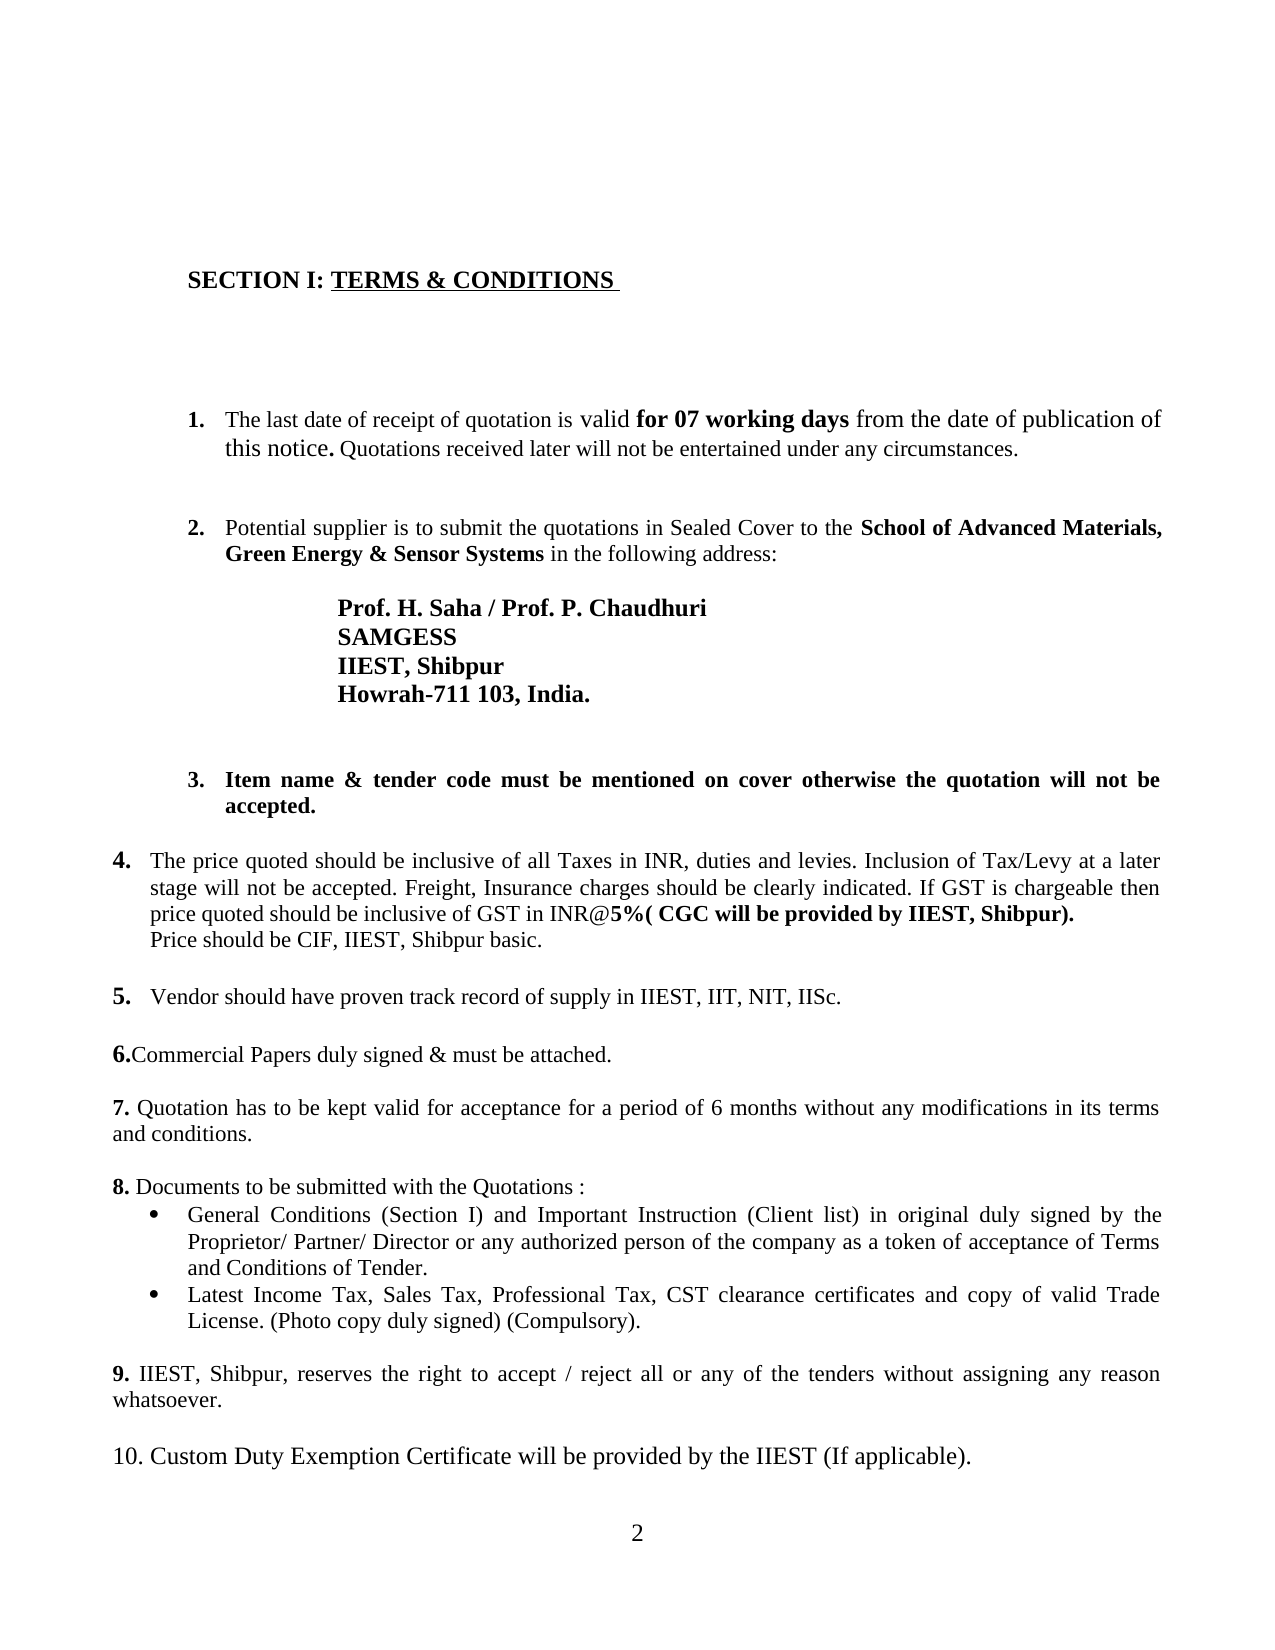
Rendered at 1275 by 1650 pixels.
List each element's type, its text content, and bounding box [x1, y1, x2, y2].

list The price quoted should be inclusive of all Taxes in INR, duties and levies. Inclusion of Tax/Levy at a later stage will not be accepted. Freight, Insurance charges should be clearly indicated. If GST is chargeable then price quoted should be inclusive of GST in INR@5%( CGC will be provided by IIEST, Shibpur). [112, 845, 1162, 926]
text 8. Documents to be submitted with the Quotations : [112, 1173, 1162, 1199]
text Howrah-711 103, . [150, 679, 1162, 708]
text 7. Quotation has to be kept valid for acceptance for a period of 6 months without any modifications in its terms and conditions. [112, 1094, 1162, 1147]
text Prof. H. Saha / Prof. P. Chaudhuri [337, 593, 1162, 622]
text 6.Commercial Papers duly signed & must be attached. [112, 1039, 1162, 1068]
text IIEST, Shibpur [150, 651, 1162, 679]
text SECTION I: TERMS & CONDITIONS [112, 265, 1162, 294]
text 9. IIEST, Shibpur, reserves the right to accept / reject all or any of the tenders without assigning any reason whatsoever. [112, 1360, 1162, 1413]
list Item name & tender code must be mentioned on cover otherwise the quotation will not be accepted. [187, 766, 1162, 818]
list Vendor should have proven track record of supply in IIEST, IIT, NIT, IISc. [112, 981, 1162, 1010]
text SAMGESS [150, 622, 1162, 651]
text Price should be CIF, IIEST, Shibpur basic. [150, 926, 1162, 953]
list General Conditions (Section I) and Important Instruction (Client list) in original duly signed by the Proprietor/ Partner/ Director or any authorized person of the company as a token of acceptance of Terms and Conditions of Tender. [150, 1199, 1162, 1281]
list Latest Income Tax, Sales Tax, Professional Tax, CST clearance certificates and copy of valid Trade License. (Photo copy duly signed) (Compulsory). [150, 1281, 1162, 1333]
list Potential supplier is to submit the quotations in Sealed Cover to the , Green Energy & Sensor Systems in the following address: [187, 514, 1162, 567]
text 10. Custom Duty Exemption Certificate will be provided by the IIEST (If applicable). [112, 1441, 1162, 1470]
list The last date of receipt of quotation is valid for 07 working days from the date of publication of this notice. Quotations received later will not be entertained under any circumstances. [187, 404, 1162, 461]
